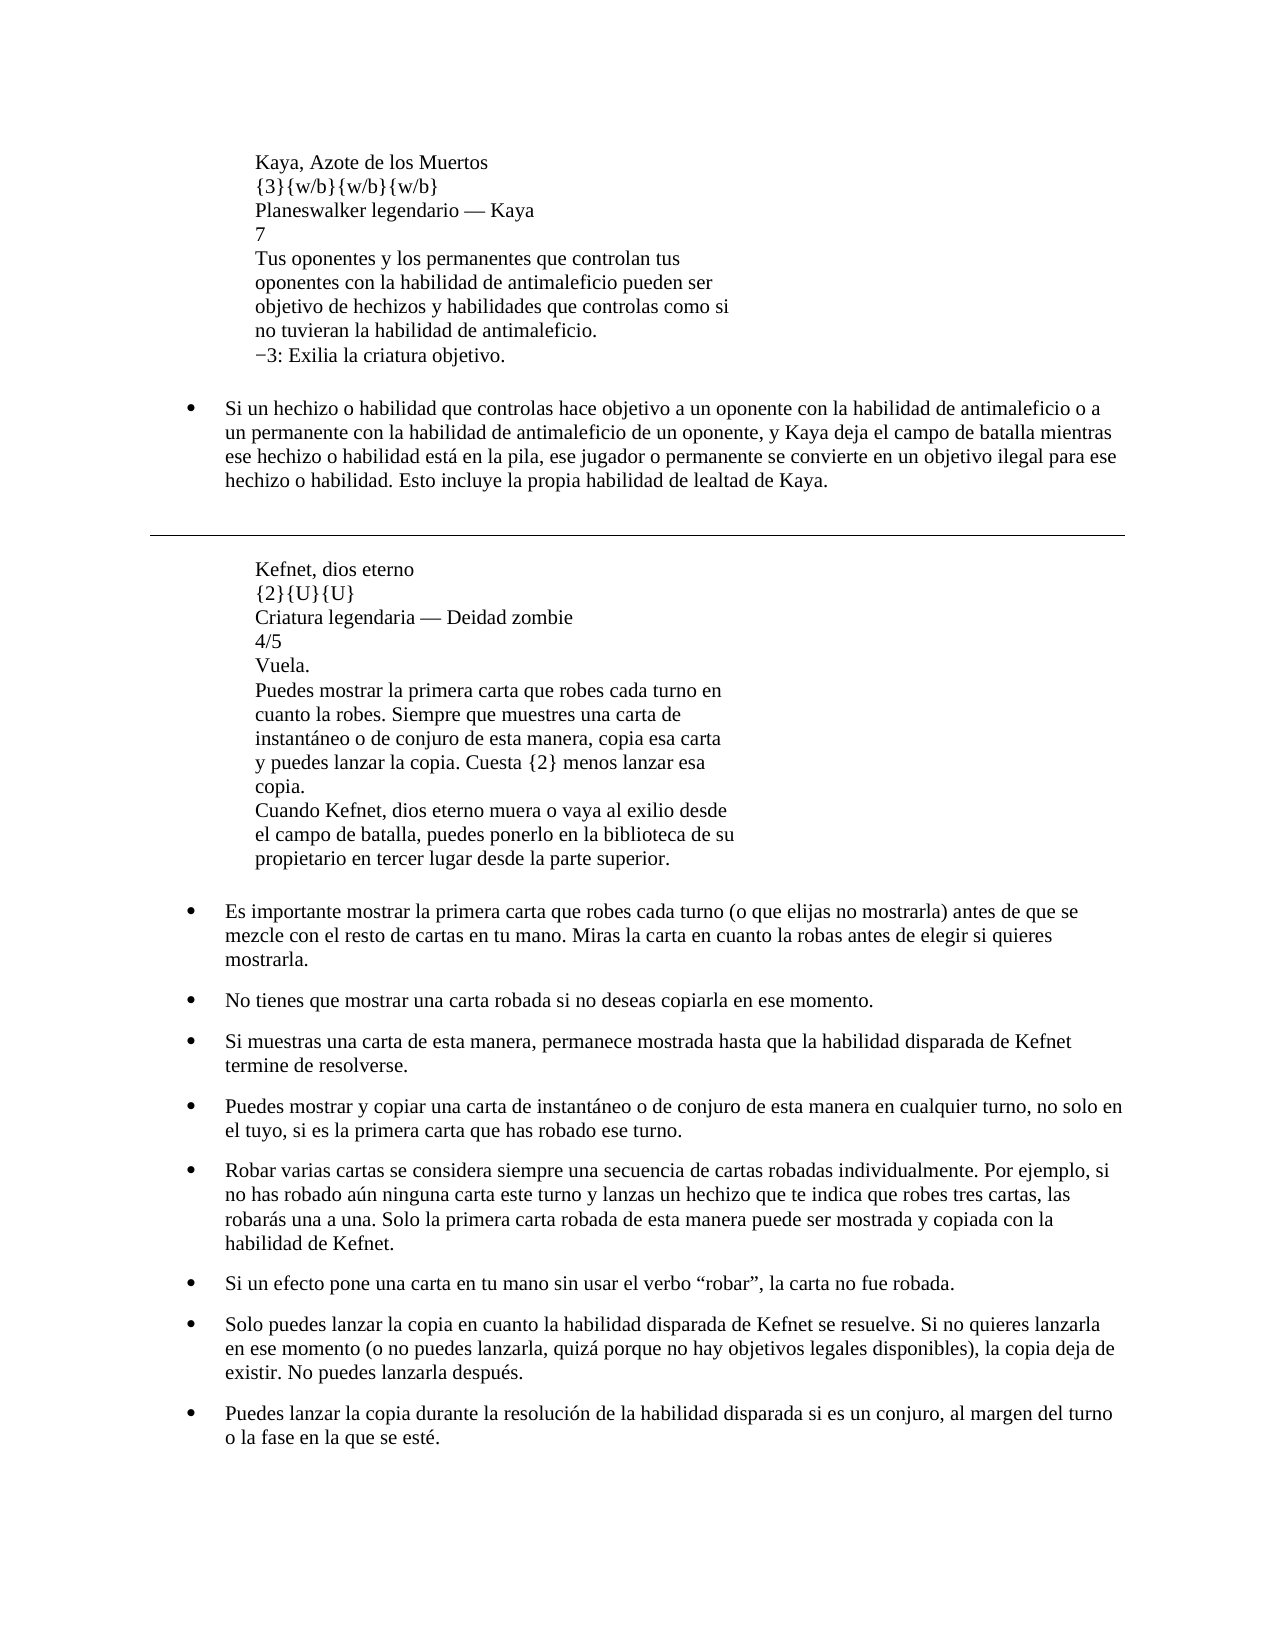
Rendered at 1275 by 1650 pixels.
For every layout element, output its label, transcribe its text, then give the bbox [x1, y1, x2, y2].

list Si un efecto pone una carta en tu mano sin usar el verbo “robar”, la carta no fue robada. [187, 1271, 1125, 1295]
list Robar varias cartas se considera siempre una secuencia de cartas robadas individualmente. Por ejemplo, si no has robado aún ninguna carta este turno y lanzas un hechizo que te indica que robes tres cartas, las robarás una a una. Solo la primera carta robada de esta manera puede ser mostrada y copiada con la habilidad de Kefnet. [187, 1158, 1125, 1254]
list Puedes lanzar la copia durante la resolución de la habilidad disparada si es un conjuro, al margen del turno o la fase en la que se esté. [187, 1401, 1125, 1449]
list No tienes que mostrar una carta robada si no deseas copiarla en ese momento. [187, 988, 1125, 1012]
list Solo puedes lanzar la copia en cuanto la habilidad disparada de Kefnet se resuelve. Si no quieres lanzarla en ese momento (o no puedes lanzarla, quizá porque no hay objetivos legales disponibles), la copia deja de existir. No puedes lanzarla después. [187, 1312, 1125, 1384]
text Kaya, Azote de los Muertos {3}{w/b}{w/b}{w/b} Planeswalker legendario — Kaya 7 Tus oponentes y los permanentes que controlan tus oponentes con la habilidad de antimaleficio pueden ser objetivo de hechizos y habilidades que controlas como si no tuvieran la habilidad de antimaleficio. −3: Exilia la criatura objetivo. [255, 150, 735, 367]
list Si muestras una carta de esta manera, permanece mostrada hasta que la habilidad disparada de Kefnet termine de resolverse. [187, 1029, 1125, 1077]
list Puedes mostrar y copiar una carta de instantáneo o de conjuro de esta manera en cualquier turno, no solo en el tuyo, si es la primera carta que has robado ese turno. [187, 1093, 1125, 1142]
list Si un hechizo o habilidad que controlas hace objetivo a un oponente con la habilidad de antimaleficio o a un permanente con la habilidad de antimaleficio de un oponente, y Kaya deja el campo de batalla mientras ese hechizo o habilidad está en la pila, ese jugador o permanente se convierte en un objetivo ilegal para ese hechizo o habilidad. Esto incluye la propia habilidad de lealtad de Kaya. [187, 396, 1125, 492]
list Es importante mostrar la primera carta que robes cada turno (o que elijas no mostrarla) antes de que se mezcle con el resto de cartas en tu mano. Miras la carta en cuanto la robas antes de elegir si quieres mostrarla. [187, 899, 1125, 971]
text Kefnet, dios eterno {2}{U}{U} Criatura legendaria — Deidad zombie 4/5 Vuela. Puedes mostrar la primera carta que robes cada turno en cuanto la robes. Siempre que muestres una carta de instantáneo o de conjuro de esta manera, copia esa carta y puedes lanzar la copia. Cuesta {2} menos lanzar esa copia. Cuando Kefnet, dios eterno muera o vaya al exilio desde el campo de batalla, puedes ponerlo en la biblioteca de su propietario en tercer lugar desde la parte superior. [255, 557, 735, 870]
